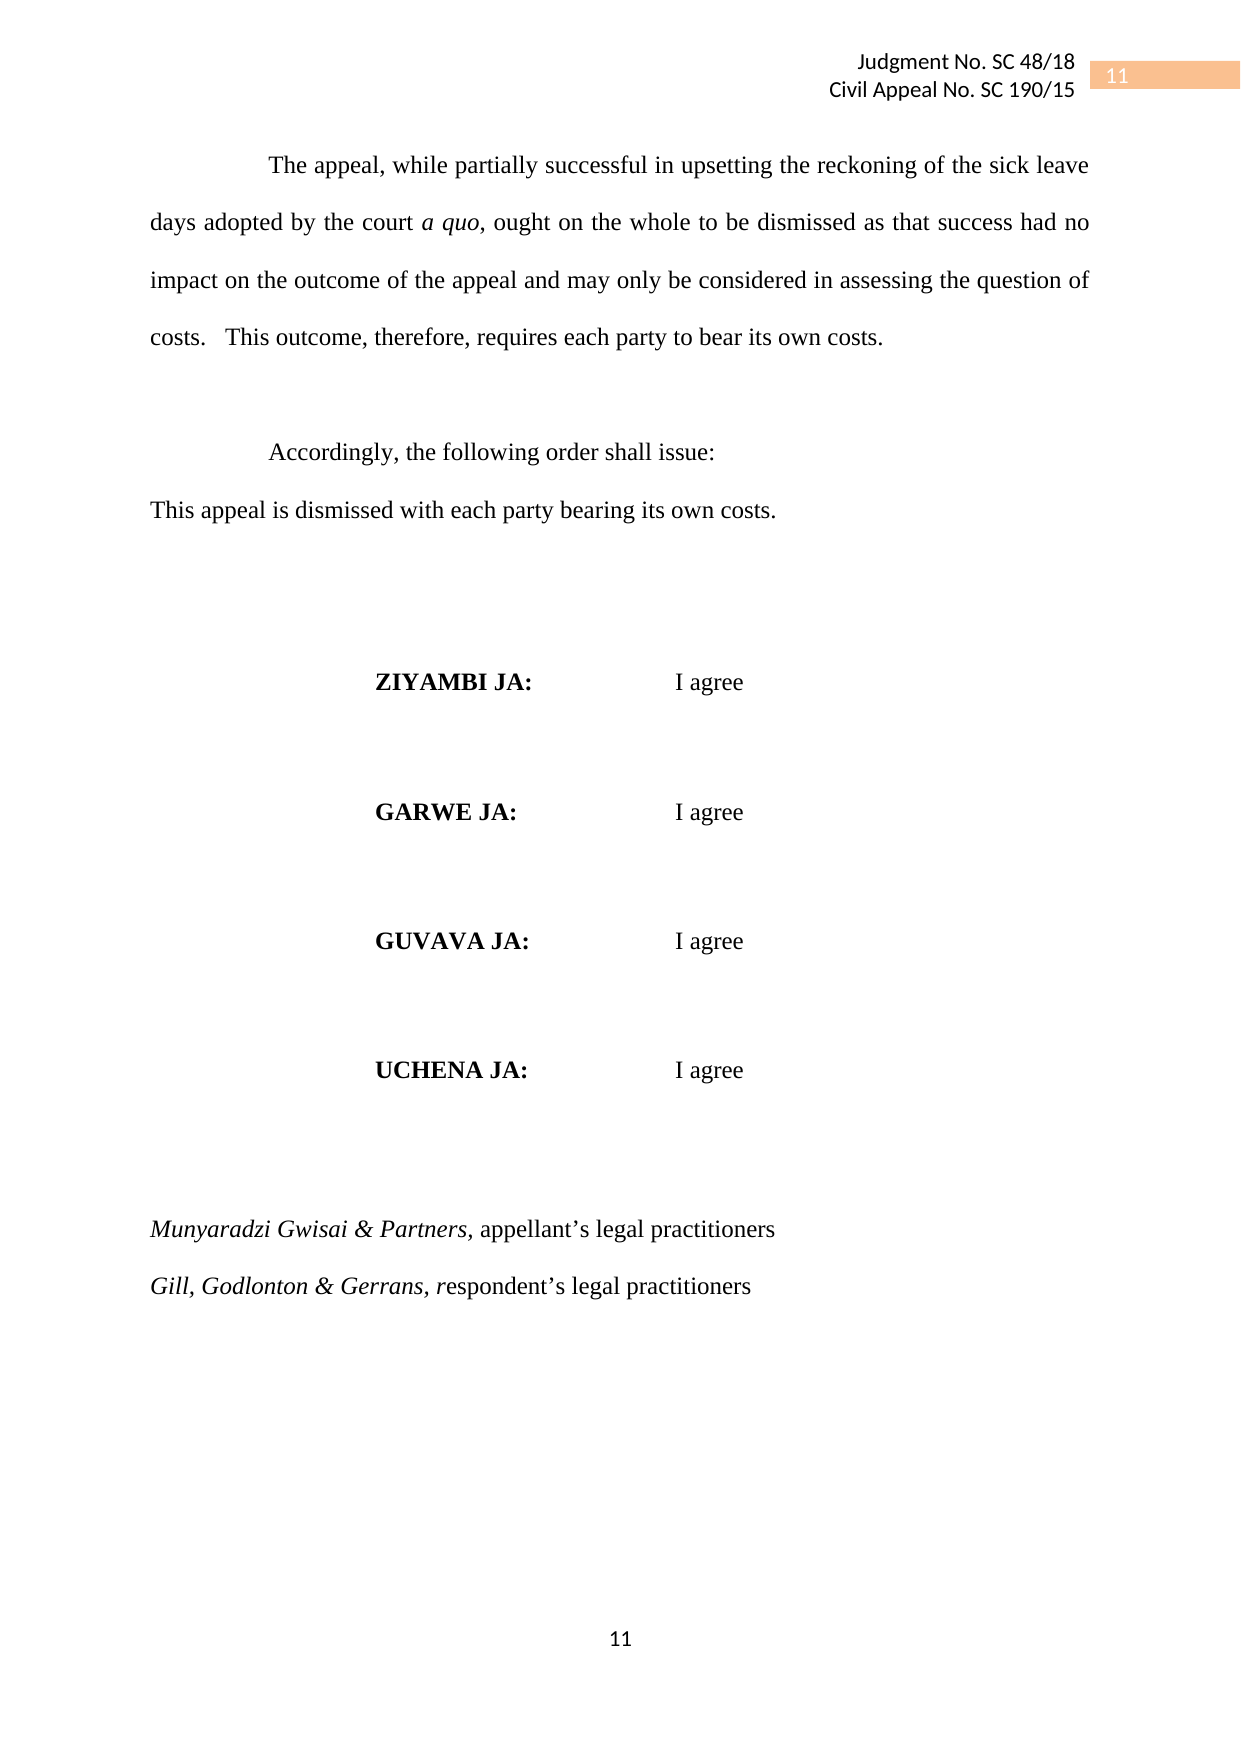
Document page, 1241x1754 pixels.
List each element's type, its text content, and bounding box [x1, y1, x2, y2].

text ZIYAMBI JA: I agree [150, 667, 1090, 696]
text Accordingly, the following order shall issue: [150, 437, 1090, 466]
text GUVAVA JA: I agree [300, 926, 1090, 955]
text Gill, Godlonton & Gerrans, respondent’s legal practitioners [150, 1271, 1090, 1300]
text UCHENA JA: I agree [300, 1056, 1090, 1084]
text The appeal, while partially successful in upsetting the reckoning of the sick leave days adopted by the court a quo, ought on the whole to be dismissed as that success had no impact on the outcome of the appeal and may only be considered in assessing the question of costs. This outcome, therefore, requires each party to bear its own costs. [150, 150, 1090, 351]
text GARWE JA: I agree [300, 797, 1090, 826]
text This appeal is dismissed with each party bearing its own costs. [150, 495, 1090, 524]
text Munyaradzi Gwisai & Partners, appellant’s legal practitioners [150, 1214, 1090, 1242]
